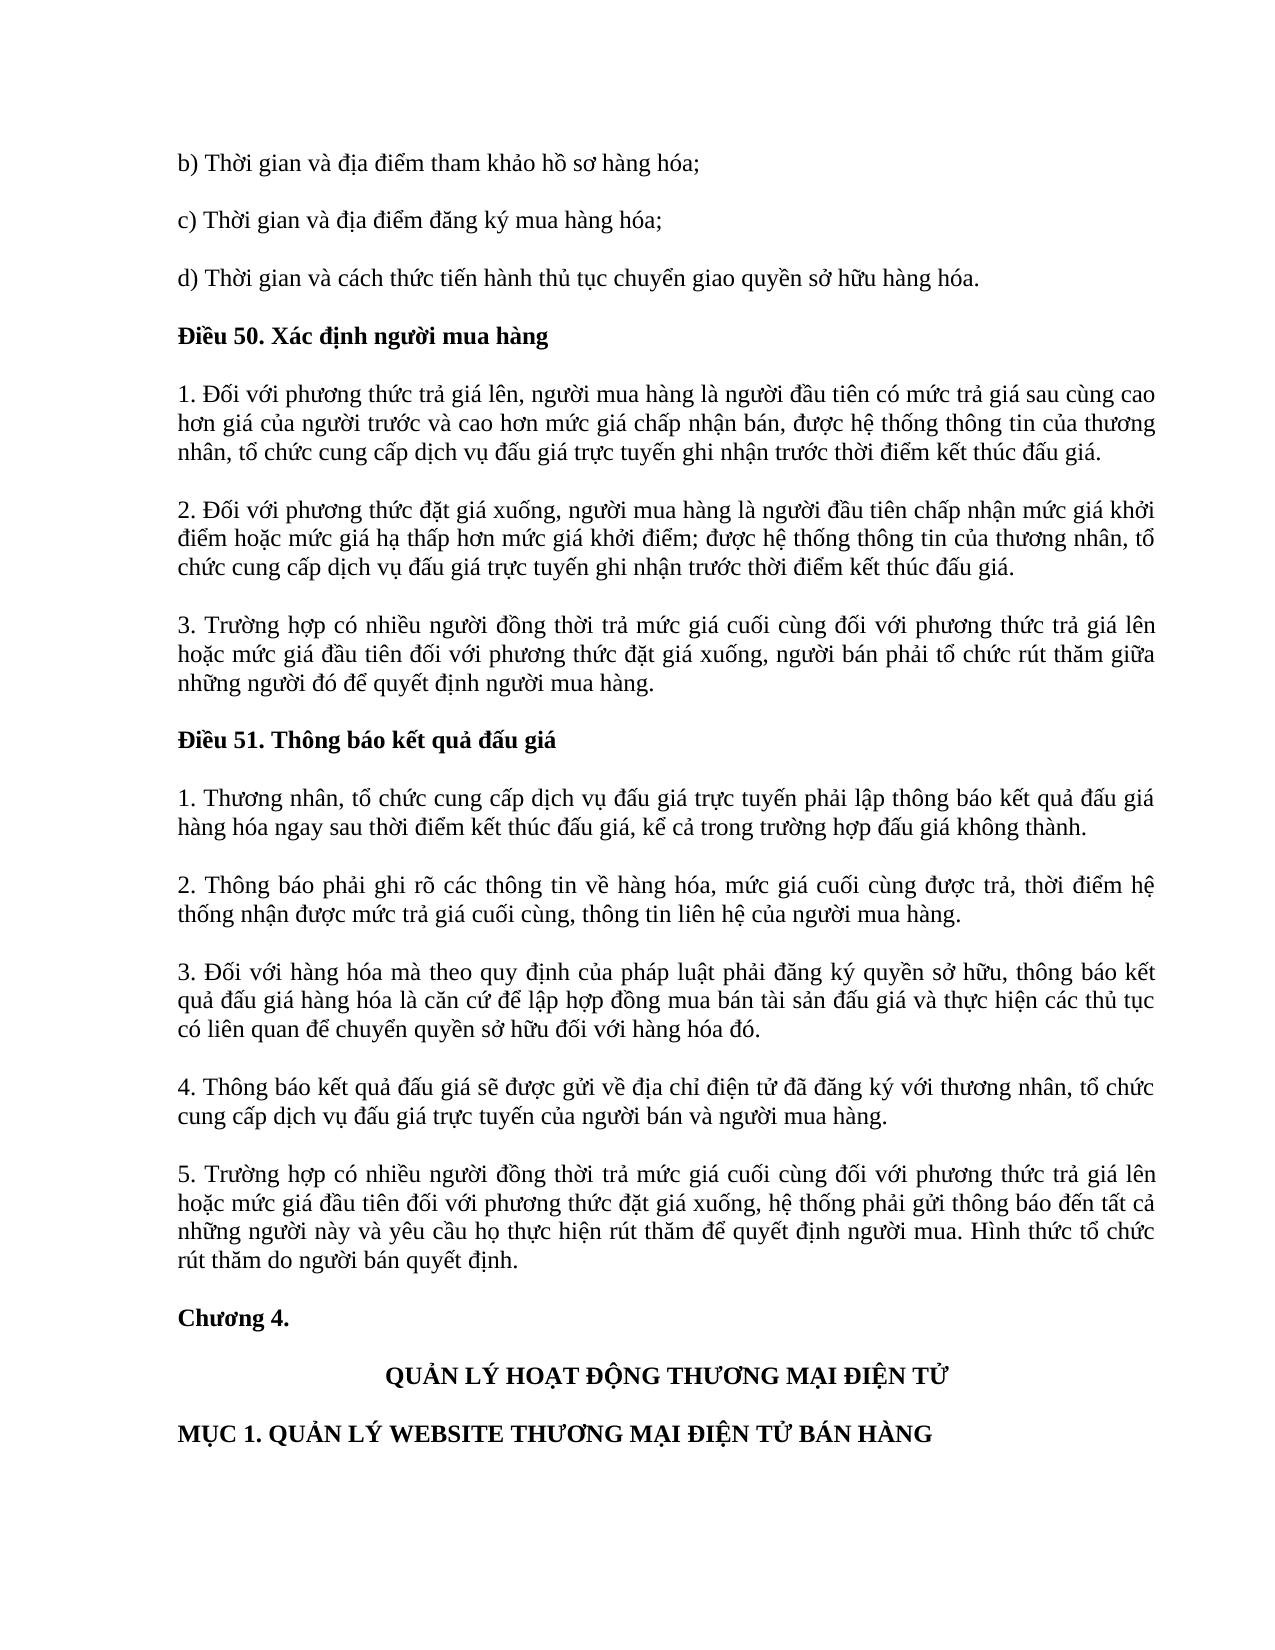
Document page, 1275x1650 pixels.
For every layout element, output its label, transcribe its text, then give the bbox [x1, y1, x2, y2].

text 4. Thông báo kết quả đấu giá sẽ được gửi về địa chỉ điện tử đã đăng ký với thương nhân, tổ chức cung cấp dịch vụ đấu giá trực tuyến của người bán và người mua hàng. [177, 1072, 1157, 1130]
text 2. Đối với phương thức đặt giá xuống, người mua hàng là người đầu tiên chấp nhận mức giá khởi điểm hoặc mức giá hạ thấp hơn mức giá khởi điểm; được hệ thống thông tin của thương nhân, tổ chức cung cấp dịch vụ đấu giá trực tuyến ghi nhận trước thời điểm kết thúc đấu giá. [177, 495, 1157, 581]
text Chương 4. [177, 1303, 1157, 1332]
text b) Thời gian và địa điểm tham khảo hồ sơ hàng hóa; [177, 148, 1157, 176]
text 3. Trường hợp có nhiều người đồng thời trả mức giá cuối cùng đối với phương thức trả giá lên hoặc mức giá đầu tiên đối với phương thức đặt giá xuống, người bán phải tổ chức rút thăm giữa những người đó để quyết định người mua hàng. [177, 610, 1157, 696]
text 5. Trường hợp có nhiều người đồng thời trả mức giá cuối cùng đối với phương thức trả giá lên hoặc mức giá đầu tiên đối với phương thức đặt giá xuống, hệ thống phải gửi thông báo đến tất cả những người này và yêu cầu họ thực hiện rút thăm để quyết định người mua. Hình thức tổ chức rút thăm do người bán quyết định. [177, 1159, 1157, 1274]
text 2. Thông báo phải ghi rõ các thông tin về hàng hóa, mức giá cuối cùng được trả, thời điểm hệ thống nhận được mức trả giá cuối cùng, thông tin liên hệ của người mua hàng. [177, 870, 1157, 928]
text d) Thời gian và cách thức tiến hành thủ tục chuyển giao quyền sở hữu hàng hóa. [177, 263, 1157, 292]
text 1. Thương nhân, tổ chức cung cấp dịch vụ đấu giá trực tuyến phải lập thông báo kết quả đấu giá hàng hóa ngay sau thời điểm kết thúc đấu giá, kể cả trong trường hợp đấu giá không thành. [177, 783, 1157, 841]
text 3. Đối với hàng hóa mà theo quy định của pháp luật phải đăng ký quyền sở hữu, thông báo kết quả đấu giá hàng hóa là căn cứ để lập hợp đồng mua bán tài sản đấu giá và thực hiện các thủ tục có liên quan để chuyển quyền sở hữu đối với hàng hóa đó. [177, 957, 1157, 1043]
text MỤC 1. QUẢN LÝ WEBSITE THƯƠNG MẠI ĐIỆN TỬ BÁN HÀNG [177, 1419, 1157, 1448]
text Điều 50. Xác định người mua hàng [177, 321, 1157, 350]
text 1. Đối với phương thức trả giá lên, người mua hàng là người đầu tiên có mức trả giá sau cùng cao hơn giá của người trước và cao hơn mức giá chấp nhận bán, được hệ thống thông tin của thương nhân, tổ chức cung cấp dịch vụ đấu giá trực tuyến ghi nhận trước thời điểm kết thúc đấu giá. [177, 379, 1157, 466]
text Điều 51. Thông báo kết quả đấu giá [177, 726, 1157, 754]
text c) Thời gian và địa điểm đăng ký mua hàng hóa; [177, 206, 1157, 234]
text QUẢN LÝ HOẠT ĐỘNG THƯƠNG MẠI ĐIỆN TỬ [177, 1361, 1157, 1390]
